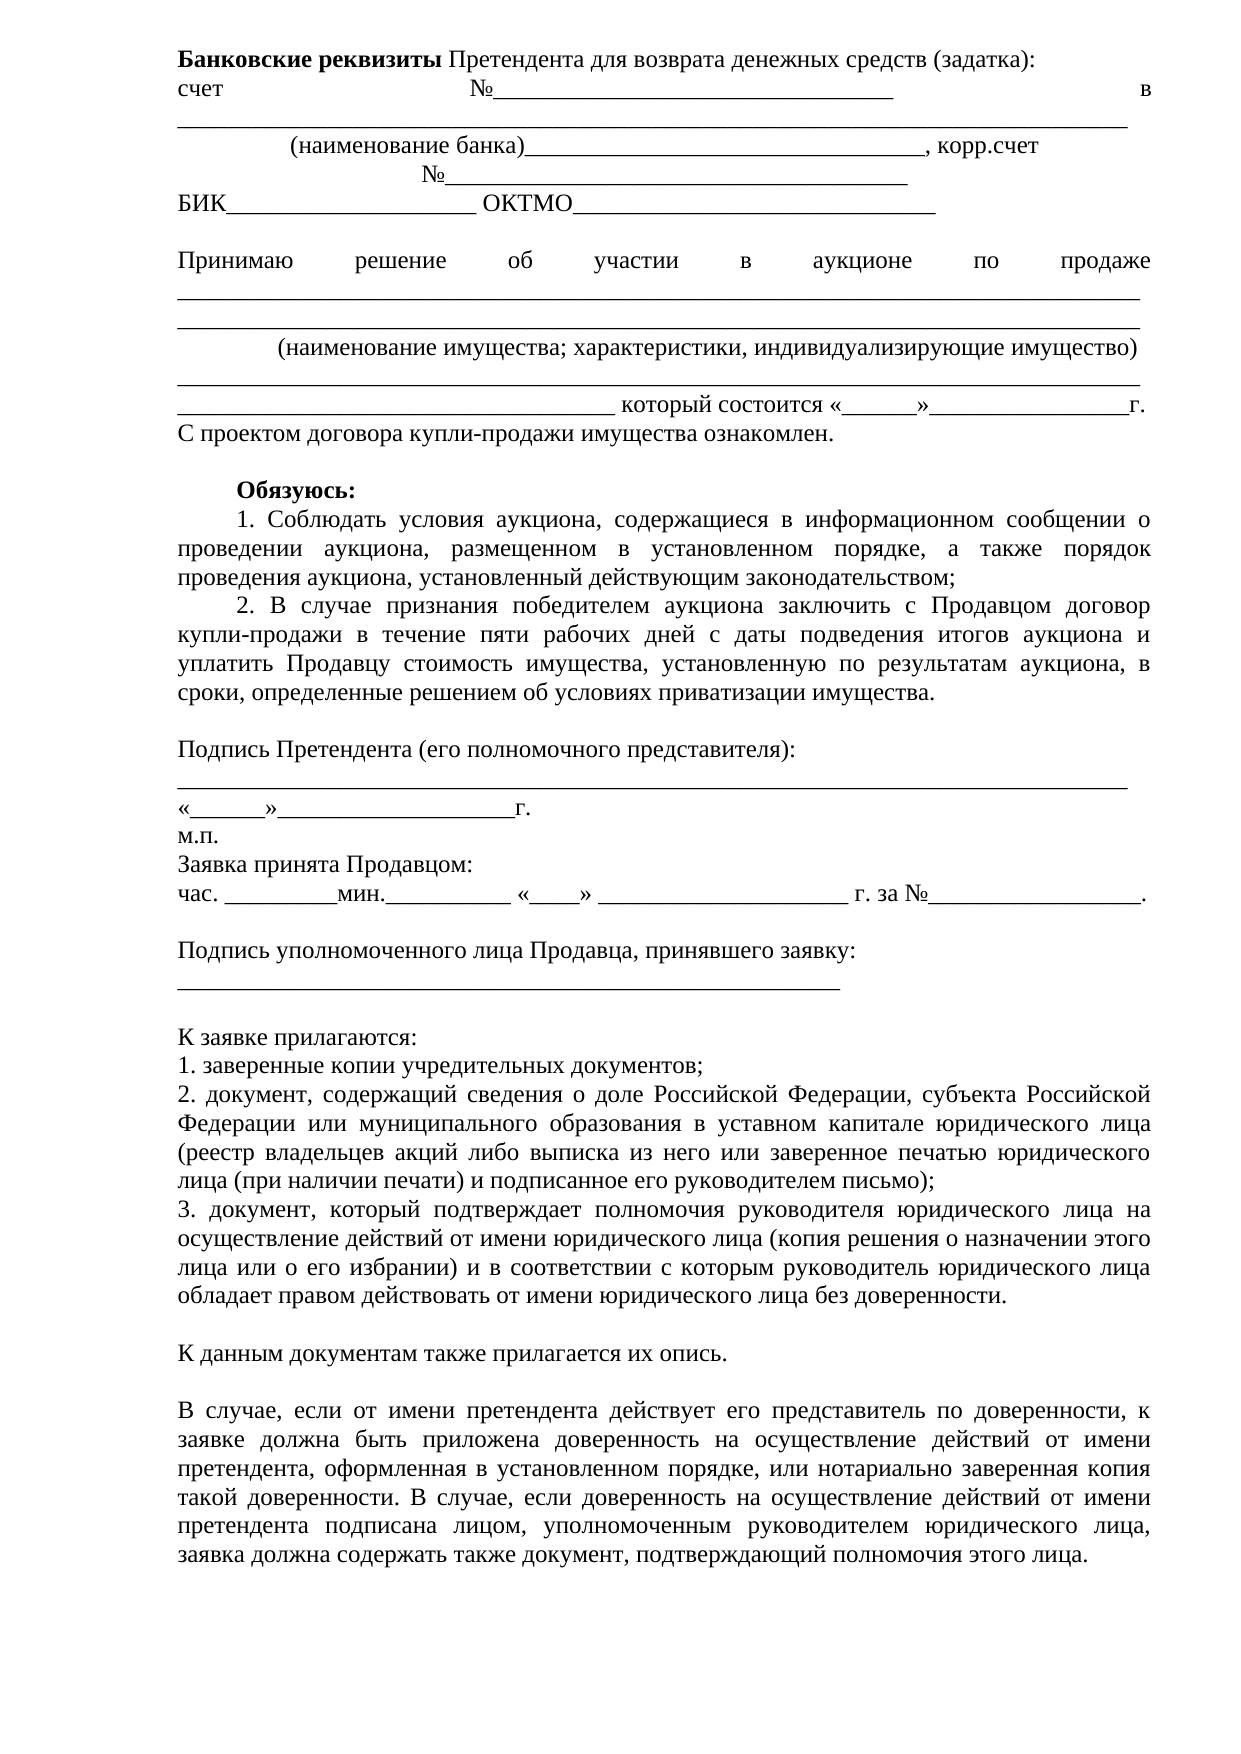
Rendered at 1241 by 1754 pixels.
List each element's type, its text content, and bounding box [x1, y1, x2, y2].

text _____________________________________________________________________________ [177, 303, 1152, 332]
text Банковские реквизиты Претендента для возврата денежных средств (задатка): [177, 44, 1152, 73]
text Заявка принята Продавцом: [177, 849, 1152, 878]
text 3. документ, который подтверждает полномочия руководителя юридического лица на осуществление действий от имени юридического лица (копия решения о назначении этого лица или о его избрании) и в соответствии с которым руководитель юридического лица обладает правом действовать от имени юридического лица без доверенности. [177, 1194, 1152, 1309]
text _____________________________________________________________________________ [177, 361, 1152, 389]
text К данным документам также прилагается их опись. [177, 1338, 1152, 1367]
text В случае, если от имени претендента действует его представитель по доверенности, к заявке должна быть приложена доверенность на осуществление действий от имени претендента, оформленная в установленном порядке, или нотариально заверенная копия такой доверенности. В случае, если доверенность на осуществление действий от имени претендента подписана лицом, уполномоченным руководителем юридического лица, заявка должна содержать также документ, подтверждающий полномочия этого лица. [177, 1396, 1152, 1568]
text ____________________________________________________________________________ [177, 763, 1152, 792]
text час. _________мин.__________ «____» ____________________ г. за №_________________. [177, 878, 1152, 907]
text Обязуюсь: [177, 476, 1152, 504]
text Подпись Претендента (его полномочного представителя): [177, 734, 1152, 763]
text м.п. [177, 821, 1152, 849]
text «______»___________________г. [177, 792, 1152, 821]
text (наименование имущества; характеристики, индивидуализирующие имущество) [177, 332, 1152, 361]
text 1. Соблюдать условия аукциона, содержащиеся в информационном сообщении о проведении аукциона, размещенном в установленном порядке, а также порядок проведения аукциона, установленный действующим законодательством; [177, 504, 1152, 591]
text 2. документ, содержащий сведения о доле Российской Федерации, субъекта Российской Федерации или муниципального образования в уставном капитале юридического лица (реестр владельцев акций либо выписка из него или заверенное печатью юридического лица (при наличии печати) и подписанное его руководителем письмо); [177, 1079, 1152, 1194]
text ___________________________________ который состоится «______»________________г. [177, 389, 1152, 418]
text Принимаю решение об участии в аукционе по продаже _____________________________________________________________________________ [177, 246, 1152, 303]
text К заявке прилагаются: [177, 1022, 1152, 1051]
text С проектом договора купли-продажи имущества ознакомлен. [177, 418, 1152, 447]
text _____________________________________________________ [177, 964, 1152, 993]
text 1. заверенные копии учредительных документов; [177, 1051, 1152, 1079]
text (наименование банка)________________________________, корр.счет №_____________________________________ [177, 131, 1152, 188]
text Подпись уполномоченного лица Продавца, принявшего заявку: [177, 936, 1152, 964]
text счет №________________________________ в ____________________________________________________________________________ [177, 73, 1152, 131]
text 2. В случае признания победителем аукциона заключить с Продавцом договор купли-продажи в течение пяти рабочих дней с даты подведения итогов аукциона и уплатить Продавцу стоимость имущества, установленную по результатам аукциона, в сроки, определенные решением об условиях приватизации имущества. [177, 591, 1152, 706]
text БИК____________________ ОКТМО_____________________________ [177, 188, 1152, 217]
